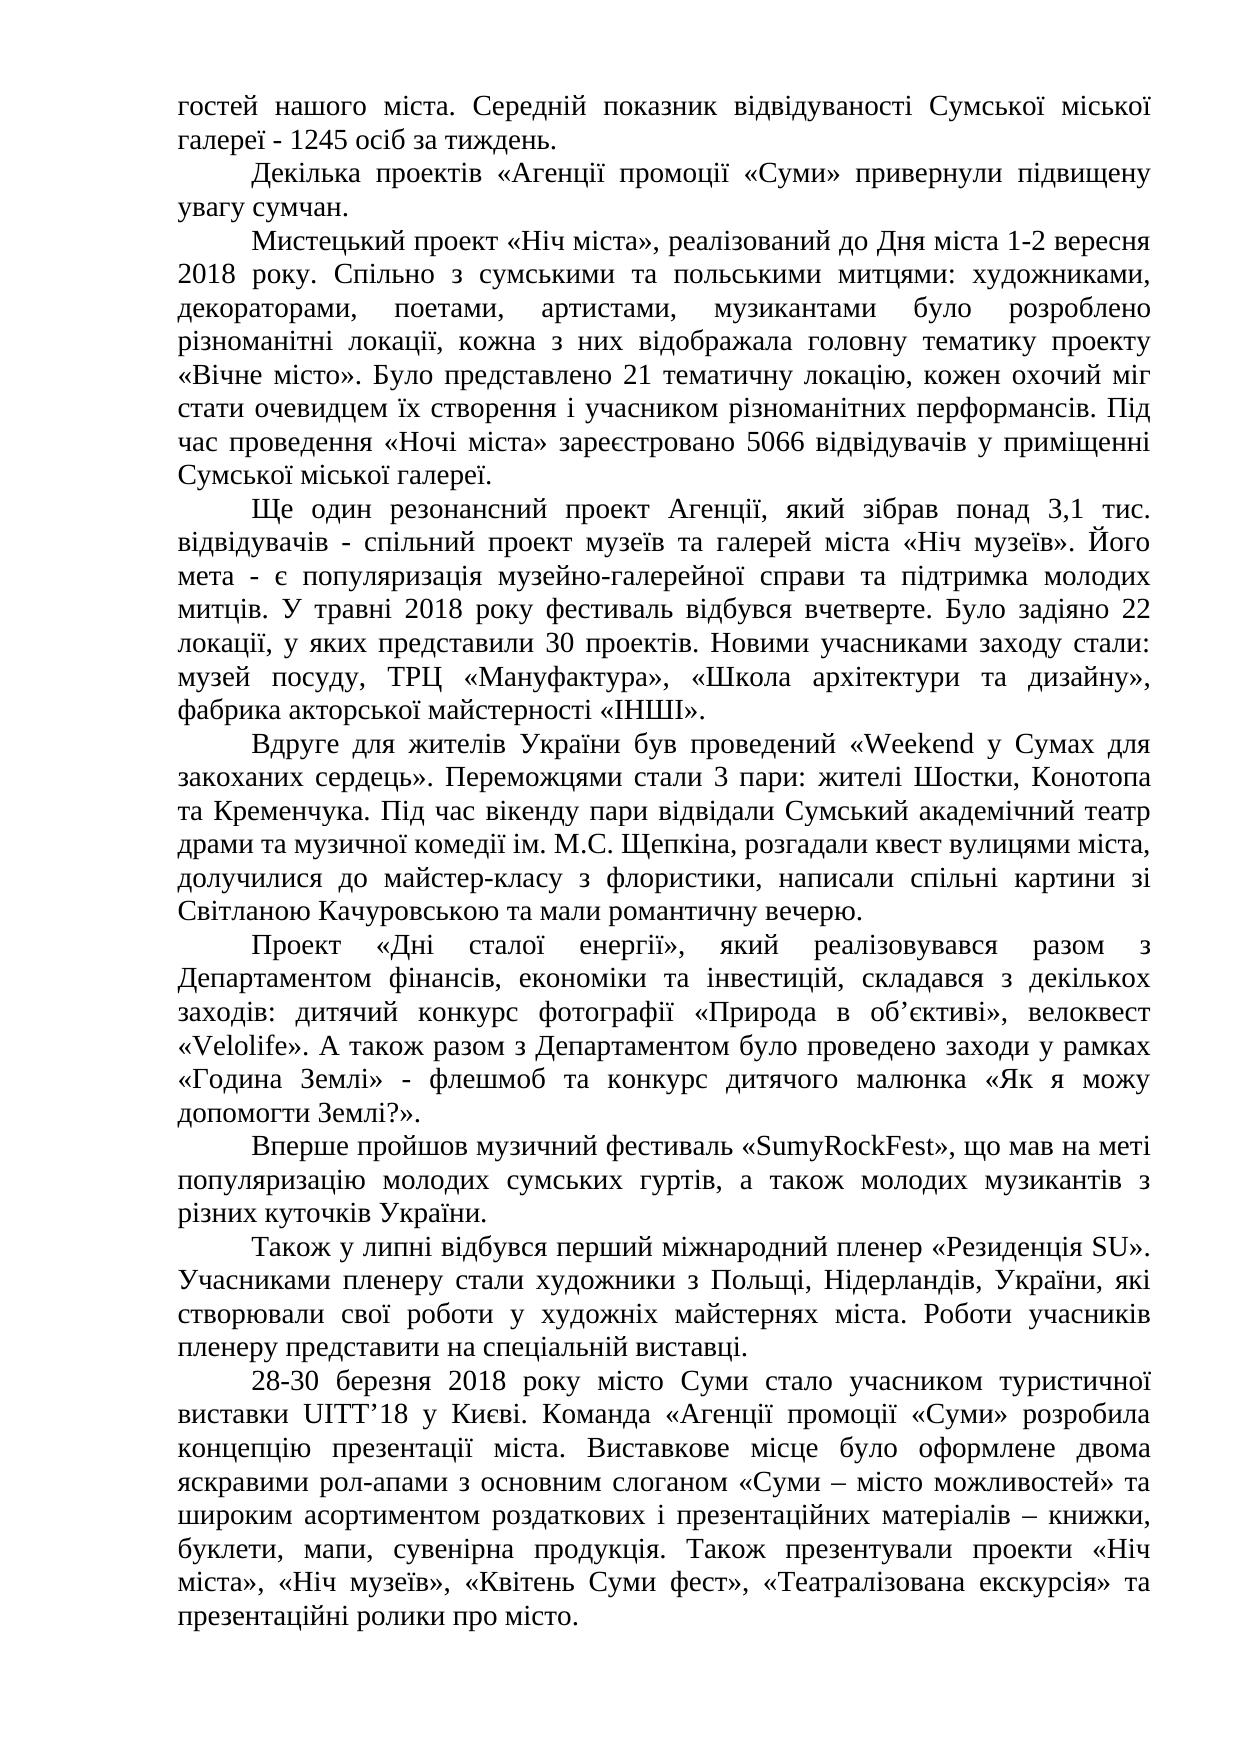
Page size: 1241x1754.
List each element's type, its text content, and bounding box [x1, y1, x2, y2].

text Мистецький проект «Ніч міста», реалізований до Дня міста 1-2 вересня 2018 року. Спільно з сумськими та польськими митцями: художниками, декораторами, поетами, артистами, музикантами було розроблено різноманітні локації, кожна з них відображала головну тематику проекту «Вічне місто». Було представлено 21 тематичну локацію, кожен охочий міг стати очевидцем їх створення і учасником різноманітних перформансів. Під час проведення «Ночі міста» зареєстровано 5066 відвідувачів у приміщенні Сумської міської галереї. [177, 223, 1152, 491]
text Ще один резонансний проект Агенції, який зібрав понад 3,1 тис. відвідувачів - спільний проект музеїв та галерей міста «Ніч музеїв». Його мета - є популяризація музейно-галерейної справи та підтримка молодих митців. У травні 2018 року фестиваль відбувся вчетверте. Було задіяно 22 локації, у яких представили 30 проектів. Новими учасниками заходу стали: музей посуду, ТРЦ «Мануфактура», «Школа архітектури та дизайну», фабрика акторської майстерності «ІНШІ». [177, 491, 1152, 726]
text Також у липні відбувся перший міжнародний пленер «Резиденція SU». Учасниками пленеру стали художники з Польщі, Нідерландів, України, які створювали свої роботи у художніх майстернях міста. Роботи учасників пленеру представити на спеціальній виставці. [177, 1229, 1152, 1363]
text Вдруге для жителів України був проведений «Weekend у Сумах для закоханих сердець». Переможцями стали 3 пари: жителі Шостки, Конотопа та Кременчука. Під час вікенду пари відвідали Сумський академічний театр драми та музичної комедії ім. М.С. Щепкіна, розгадали квест вулицями міста, долучилися до майстер-класу з флористики, написали спільні картини зі Світланою Качуровською та мали романтичну вечерю. [177, 726, 1152, 793]
text Вперше пройшов музичний фестиваль «SumyRockFest», що мав на меті популяризацію молодих сумських гуртів, а також молодих музикантів з різних куточків України. [177, 1128, 1152, 1229]
text Декілька проектів «Агенції промоції «Суми» привернули підвищену увагу сумчан. [177, 156, 1152, 223]
text Вдруге для жителів України був проведений «Weekend у Сумах для закоханих сердець». Переможцями стали 3 пари: жителі Шостки, Конотопа та Кременчука. Під час вікенду пари відвідали Сумський академічний театр драми та музичної комедії ім. М.С. Щепкіна, розгадали квест вулицями міста, долучилися до майстер-класу з флористики, написали спільні картини зі Світланою Качуровською та мали романтичну вечерю. [177, 893, 1152, 927]
text 28-30 березня 2018 року місто Суми стало учасником туристичної виставки UITT’18 у Києві. Команда «Агенції промоції «Суми» розробила концепцію презентації міста. Виставкове місце було оформлене двома яскравими рол-апами з основним слоганом «Суми – місто можливостей» та широким асортиментом роздаткових і презентаційних матеріалів – книжки, буклети, мапи, сувенірна продукція. Також презентували проекти «Ніч міста», «Ніч музеїв», «Квітень Суми фест», «Театралізована екскурсія» та презентаційні ролики про місто. [177, 1363, 1152, 1631]
text Проект «Дні сталої енергії», який реалізовувався разом з Департаментом фінансів, економіки та інвестицій, складався з декількох заходів: дитячий конкурс фотографії «Природа в об’єктиві», велоквест «Velolife». А також разом з Департаментом було проведено заходи у рамках «Година Землі» - флешмоб та конкурс дитячого малюнка «Як я можу допомогти Землі?». [177, 927, 1152, 1128]
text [177, 88, 1152, 156]
